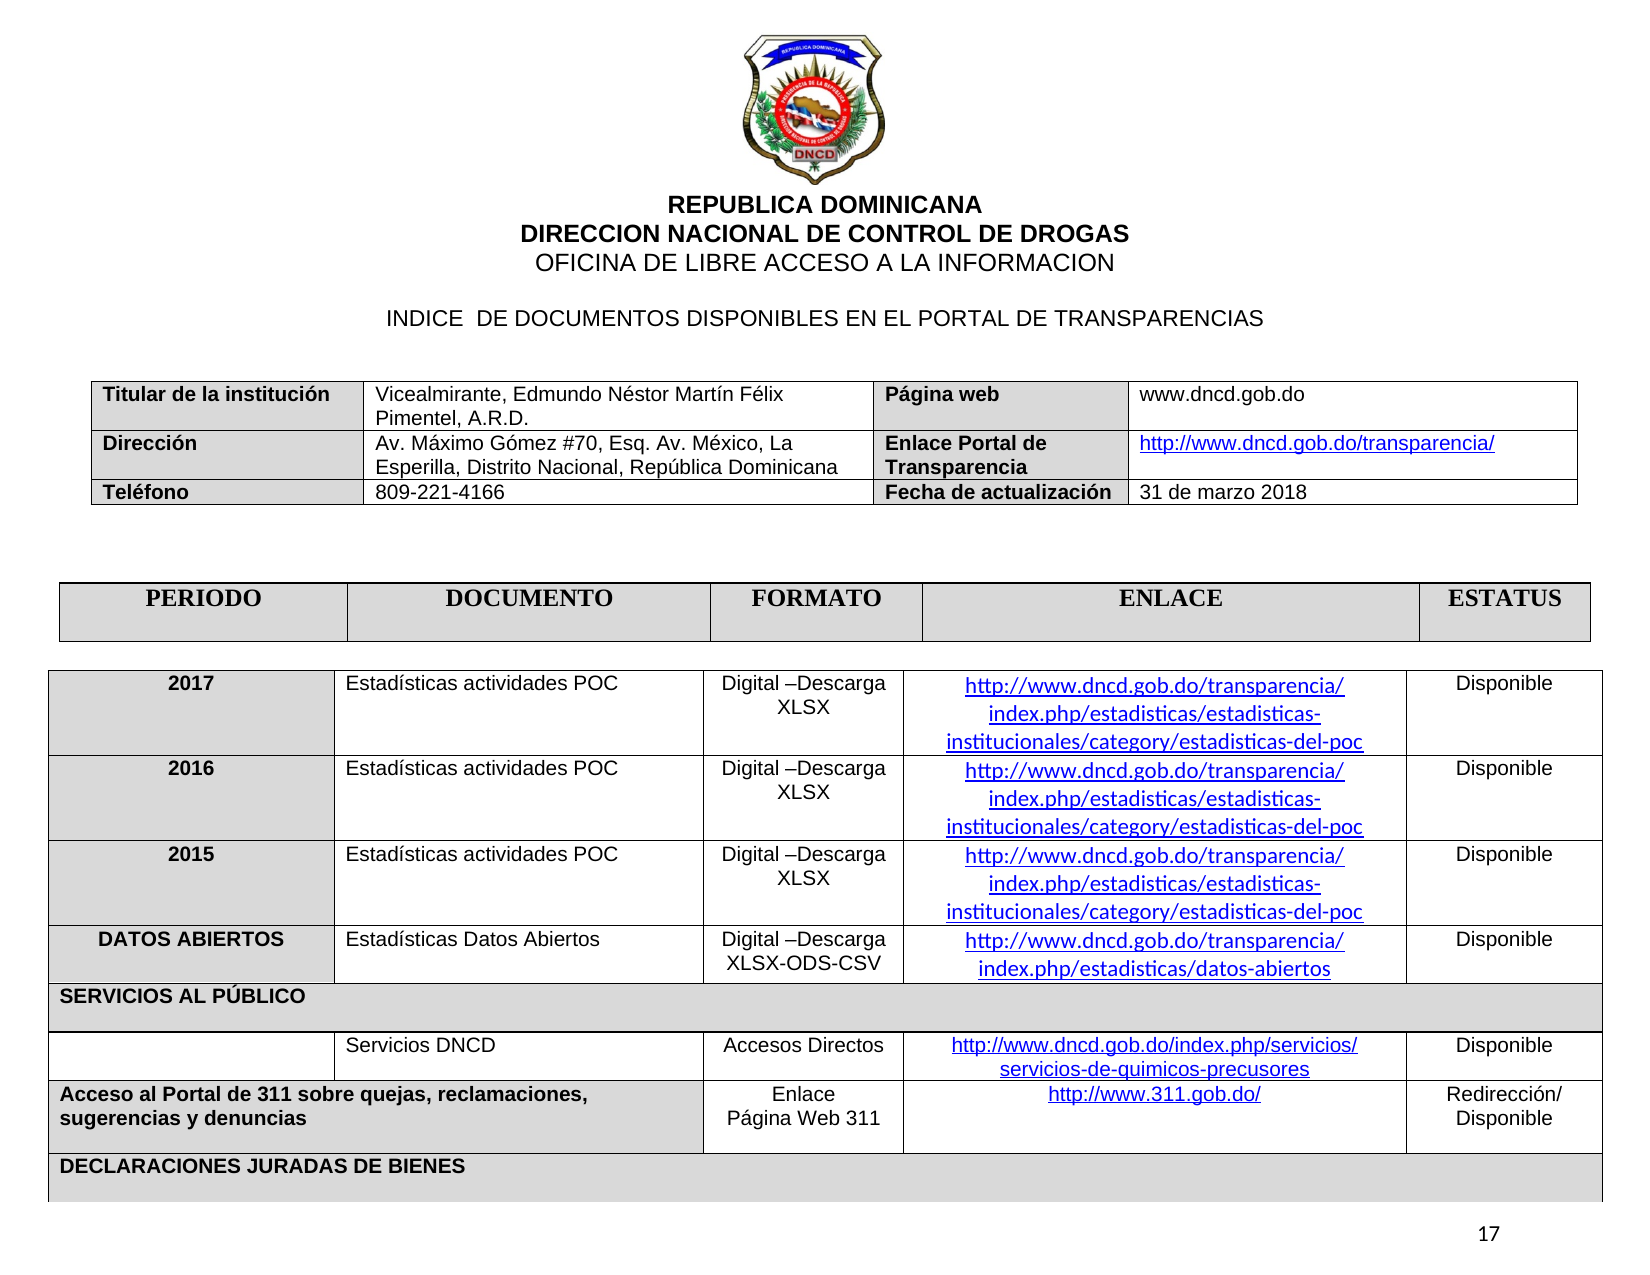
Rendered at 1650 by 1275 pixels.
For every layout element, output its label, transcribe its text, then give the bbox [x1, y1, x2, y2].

table_cell 2015 [49, 841, 334, 925]
table_cell http://www.311.gob.do/ [904, 1081, 1406, 1153]
table_cell DATOS ABIERTOS [49, 926, 334, 982]
table_cell Redirección/ Disponible [1407, 1081, 1602, 1153]
table_cell SERVICIOS AL PÚBLICO [49, 984, 1602, 1031]
table_cell Disponible [1407, 1033, 1602, 1080]
table_cell Digital –Descarga XLSX [704, 841, 903, 925]
picture [742, 32, 886, 185]
table_cell Disponible [1407, 926, 1602, 982]
table_cell Disponible [1407, 671, 1602, 755]
table_cell Estadísticas actividades POC [335, 841, 703, 925]
table_cell Disponible [1407, 756, 1602, 840]
table_cell Estadísticas actividades POC [335, 671, 703, 755]
table_cell DECLARACIONES JURADAS DE BIENES [49, 1154, 1602, 1202]
table_cell Acceso al Portal de 311 sobre quejas, reclamaciones, sugerencias y denuncias [49, 1081, 703, 1153]
table_cell 2017 [49, 671, 334, 755]
table_cell 2016 [49, 756, 334, 840]
table_cell Digital –Descarga XLSX-ODS-CSV [704, 926, 903, 982]
table_cell http://www.dncd.gob.do/transparencia/index.php/estadisticas/estadisticas-institucionales/category/estadisticas-del-poc [904, 671, 1406, 755]
table_cell http://www.dncd.gob.do/transparencia/index.php/estadisticas/estadisticas-institucionales/category/estadisticas-del-poc [904, 841, 1406, 925]
table_cell Estadísticas actividades POC [335, 756, 703, 840]
table_cell Accesos Directos [704, 1033, 903, 1080]
table_cell Disponible [1407, 841, 1602, 925]
table_cell Digital –Descarga XLSX [704, 671, 903, 755]
table_cell Estadísticas Datos Abiertos [335, 926, 703, 982]
table_cell Digital –Descarga XLSX [704, 756, 903, 840]
table_cell [49, 1033, 334, 1080]
table_cell http://www.dncd.gob.do/transparencia/index.php/estadisticas/estadisticas-institucionales/category/estadisticas-del-poc [904, 756, 1406, 840]
table_cell http://www.dncd.gob.do/index.php/servicios/servicios-de-quimicos-precusores [904, 1033, 1406, 1080]
table_cell Servicios DNCD [335, 1033, 703, 1080]
table_cell http://www.dncd.gob.do/transparencia/index.php/estadisticas/datos-abiertos [904, 926, 1406, 982]
table_cell Enlace Página Web 311 [704, 1081, 903, 1153]
